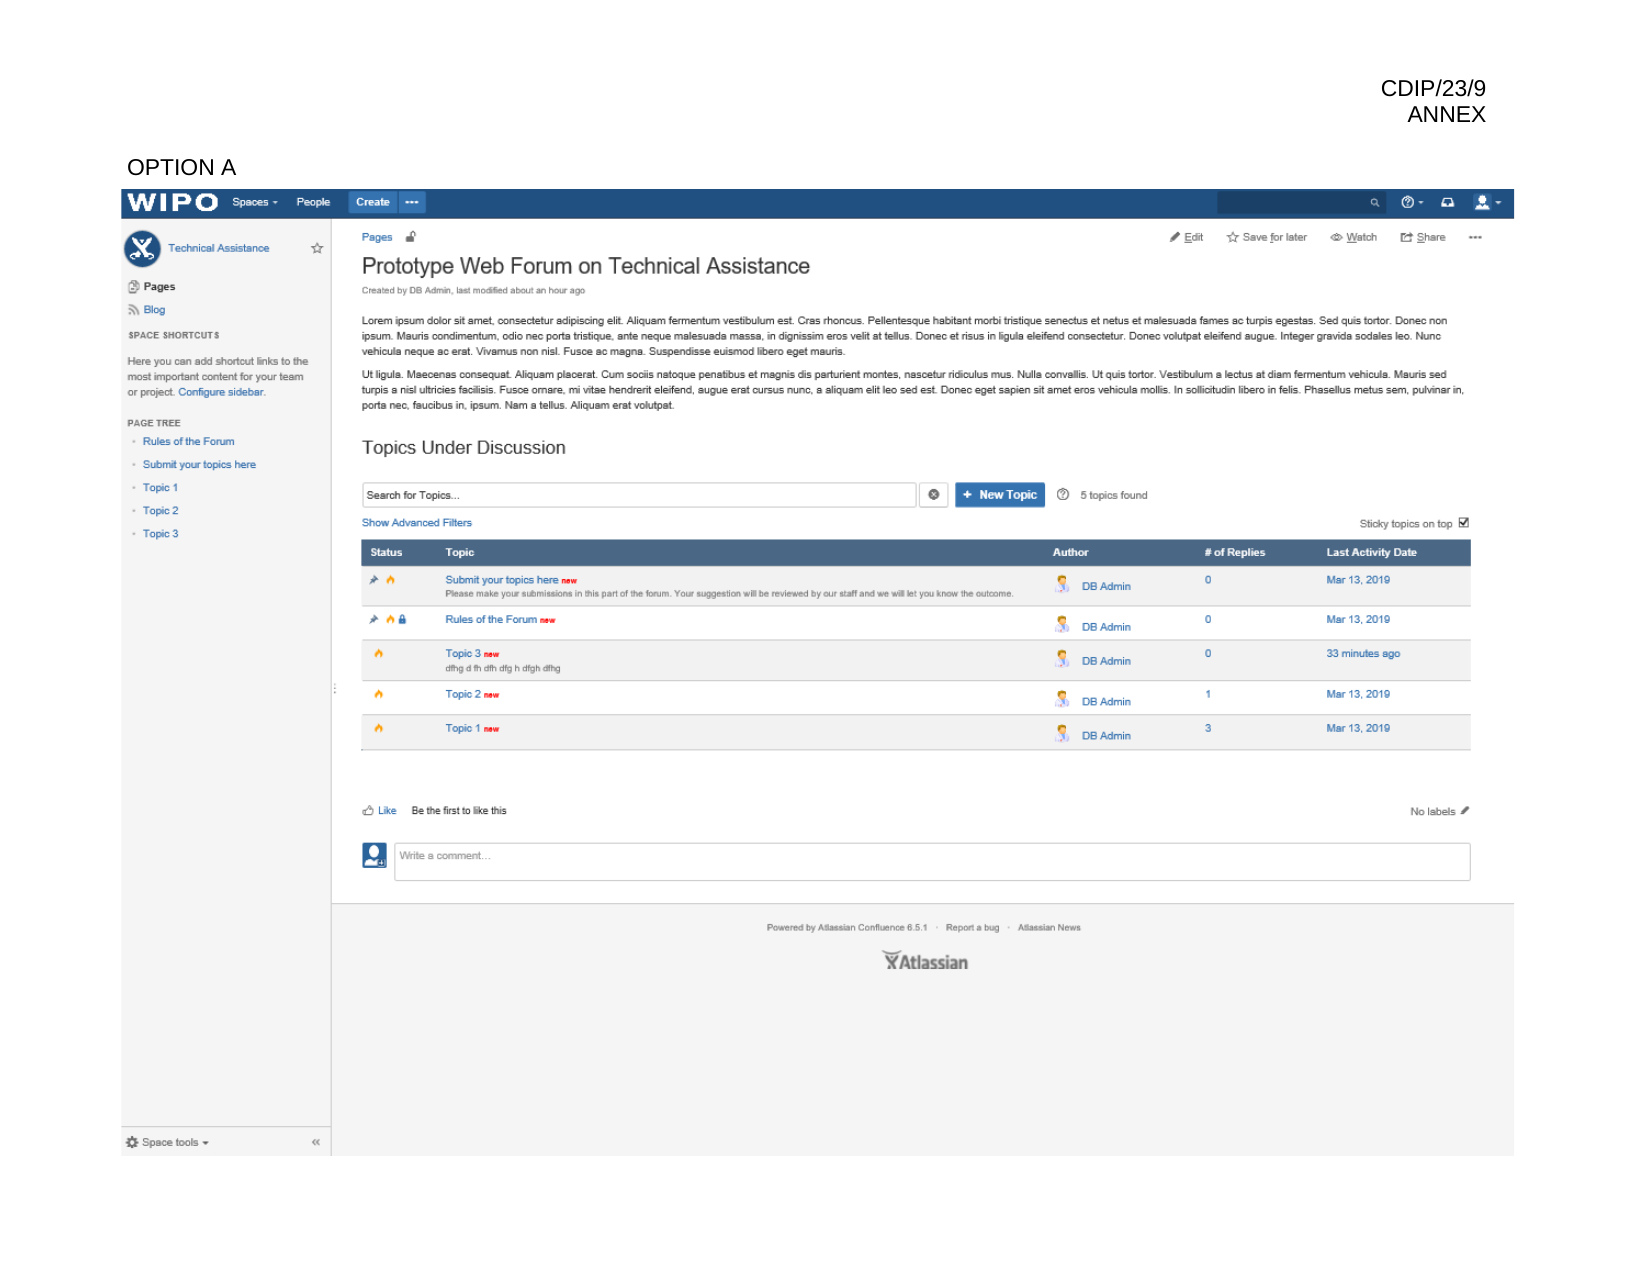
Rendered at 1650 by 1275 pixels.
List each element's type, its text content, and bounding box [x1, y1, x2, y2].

picture [120, 189, 1514, 1155]
text OPTION A [127, 154, 1389, 180]
